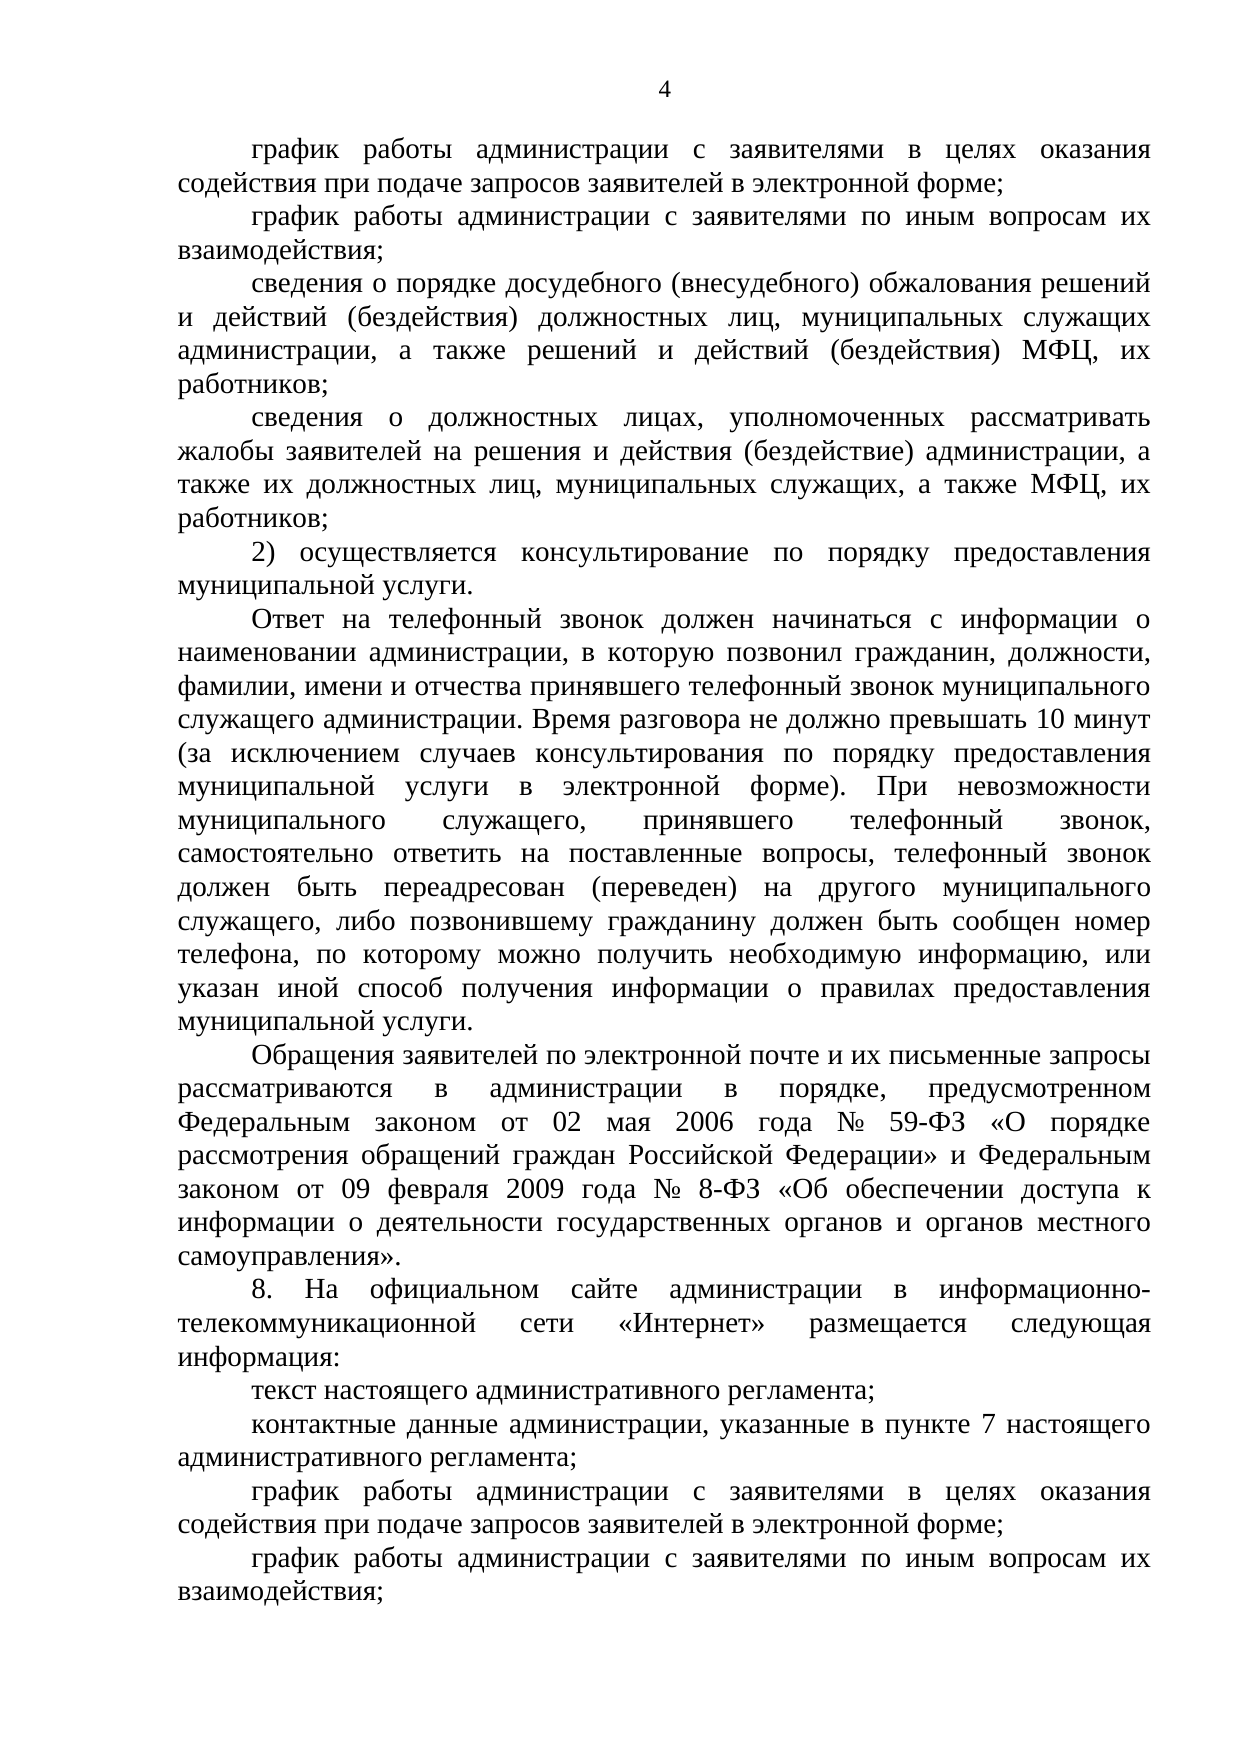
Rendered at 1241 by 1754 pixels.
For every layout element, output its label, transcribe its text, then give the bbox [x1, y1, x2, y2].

text текст настоящего административного регламента; [177, 1372, 1152, 1406]
text график работы администрации с заявителями по иным вопросам их взаимодействия; [177, 1540, 1152, 1607]
text Ответ на телефонный звонок должен начинаться с информации о наименовании администрации, в которую позвонил гражданин, должности, фамилии, имени и отчества принявшего телефонный звонок муниципального служащего администрации. Время разговора не должно превышать 10 минут (за исключением случаев консультирования по порядку предоставления муниципальной услуги в электронной форме). При невозможности муниципального служащего, принявшего телефонный звонок, самостоятельно ответить на поставленные вопросы, телефонный звонок должен быть переадресован (переведен) на другого муниципального служащего, либо позвонившему гражданину должен быть сообщен номер телефона, по которому можно получить необходимую информацию, или указан иной способ получения информации о правилах предоставления муниципальной услуги. [177, 601, 1152, 1037]
text 2) осуществляется консультирование по порядку предоставления муниципальной услуги. [177, 534, 1152, 601]
text график работы администрации с заявителями в целях оказания содействия при подаче запросов заявителей в электронной форме; [177, 131, 1152, 198]
text сведения о порядке досудебного (внесудебного) обжалования решений и действий (бездействия) должностных лиц, муниципальных служащих администрации, а также решений и действий (бездействия) МФЦ, их работников; [177, 265, 1152, 399]
text график работы администрации с заявителями в целях оказания содействия при подаче запросов заявителей в электронной форме; [177, 1473, 1152, 1540]
text контактные данные администрации, указанные в пункте 7 настоящего административного регламента; [177, 1406, 1152, 1473]
text график работы администрации с заявителями по иным вопросам их взаимодействия; [177, 198, 1152, 265]
text сведения о должностных лицах, уполномоченных рассматривать жалобы заявителей на решения и действия (бездействие) администрации, а также их должностных лиц, муниципальных служащих, а также МФЦ, их работников; [177, 399, 1152, 534]
text 8. На официальном сайте администрации в информационно-телекоммуникационной сети «Интернет» размещается следующая информация: [177, 1272, 1152, 1372]
text Обращения заявителей по электронной почте и их письменные запросы рассматриваются в администрации в порядке, предусмотренном Федеральным законом от 02 мая 2006 года № 59-ФЗ «О порядке рассмотрения обращений граждан Российской Федерации» и Федеральным законом от 09 февраля 2009 года № 8-ФЗ «Об обеспечении доступа к информации о деятельности государственных органов и органов местного самоуправления». [177, 1037, 1152, 1272]
